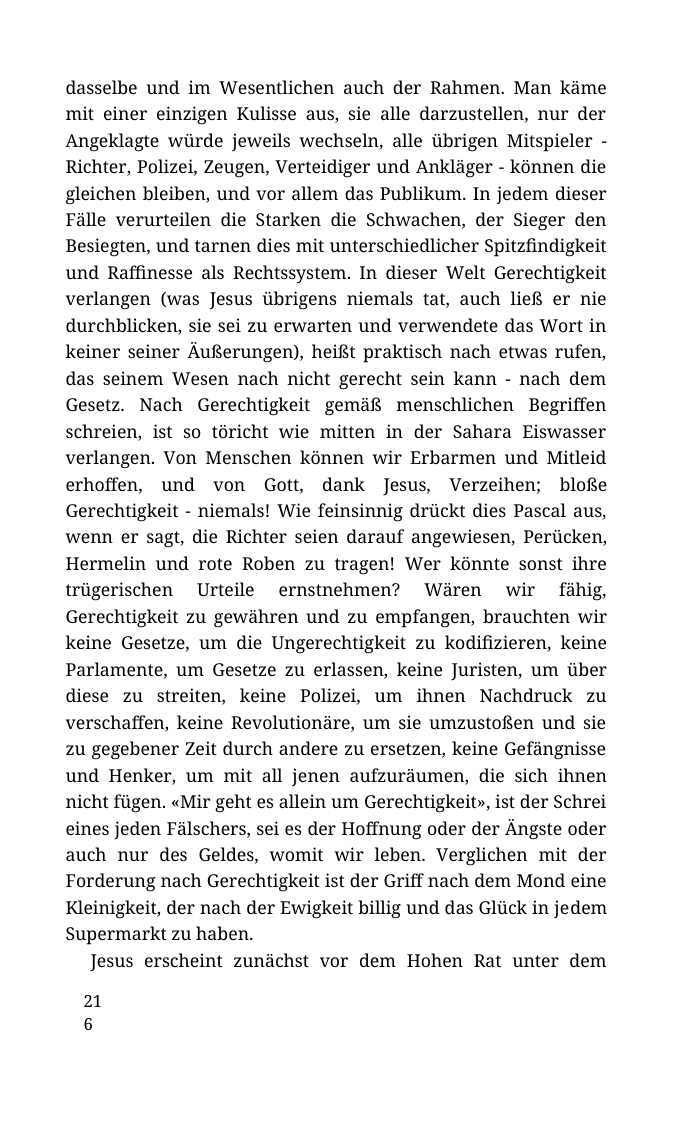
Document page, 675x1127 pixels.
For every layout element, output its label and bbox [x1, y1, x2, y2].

text [65, 73, 607, 946]
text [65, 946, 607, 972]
